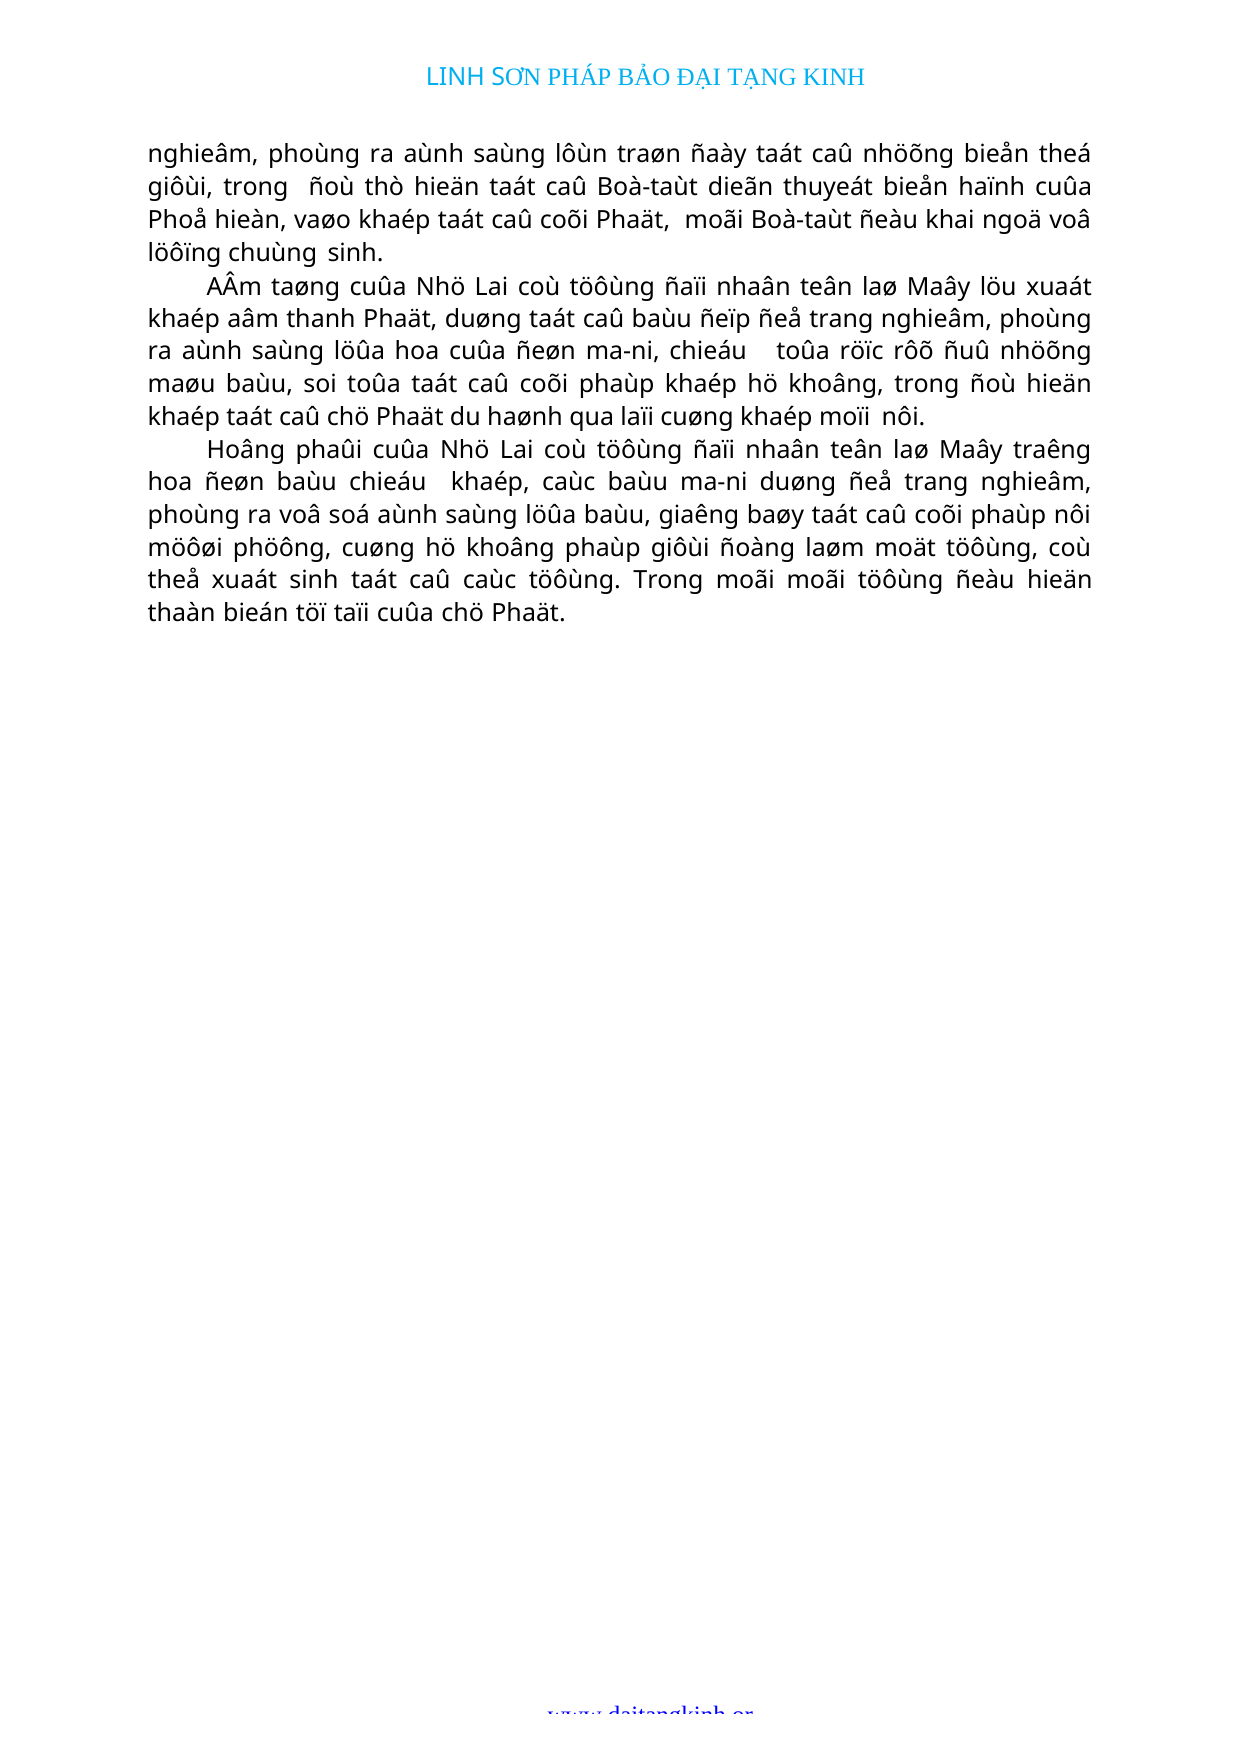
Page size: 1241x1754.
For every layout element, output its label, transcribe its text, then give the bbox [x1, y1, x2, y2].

text AÂm taøng cuûa Nhö Lai coù töôùng ñaïi nhaân teân laø Maây löu xuaát khaép aâm thanh Phaät, duøng taát caû baùu ñeïp ñeå trang nghieâm, phoùng ra aùnh saùng löûa hoa cuûa ñeøn ma-ni, chieáu toûa röïc rôõ ñuû nhöõng maøu baùu, soi toûa taát caû coõi phaùp khaép hö khoâng, trong ñoù hieän khaép taát caû chö Phaät du haønh qua laïi cuøng khaép moïi nôi. [147, 269, 1093, 432]
text Hoâng phaûi cuûa Nhö Lai coù töôùng ñaïi nhaân teân laø Maây traêng hoa ñeøn baùu chieáu khaép, caùc baùu ma-ni duøng ñeå trang nghieâm, phoùng ra voâ soá aùnh saùng löûa baùu, giaêng baøy taát caû coõi phaùp nôi möôøi phöông, cuøng hö khoâng phaùp giôùi ñoàng laøm moät töôùng, coù theå xuaát sinh taát caû caùc töôùng. Trong moãi moãi töôùng ñeàu hieän thaàn bieán töï taïi cuûa chö Phaät. [147, 432, 1093, 629]
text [147, 135, 1093, 269]
